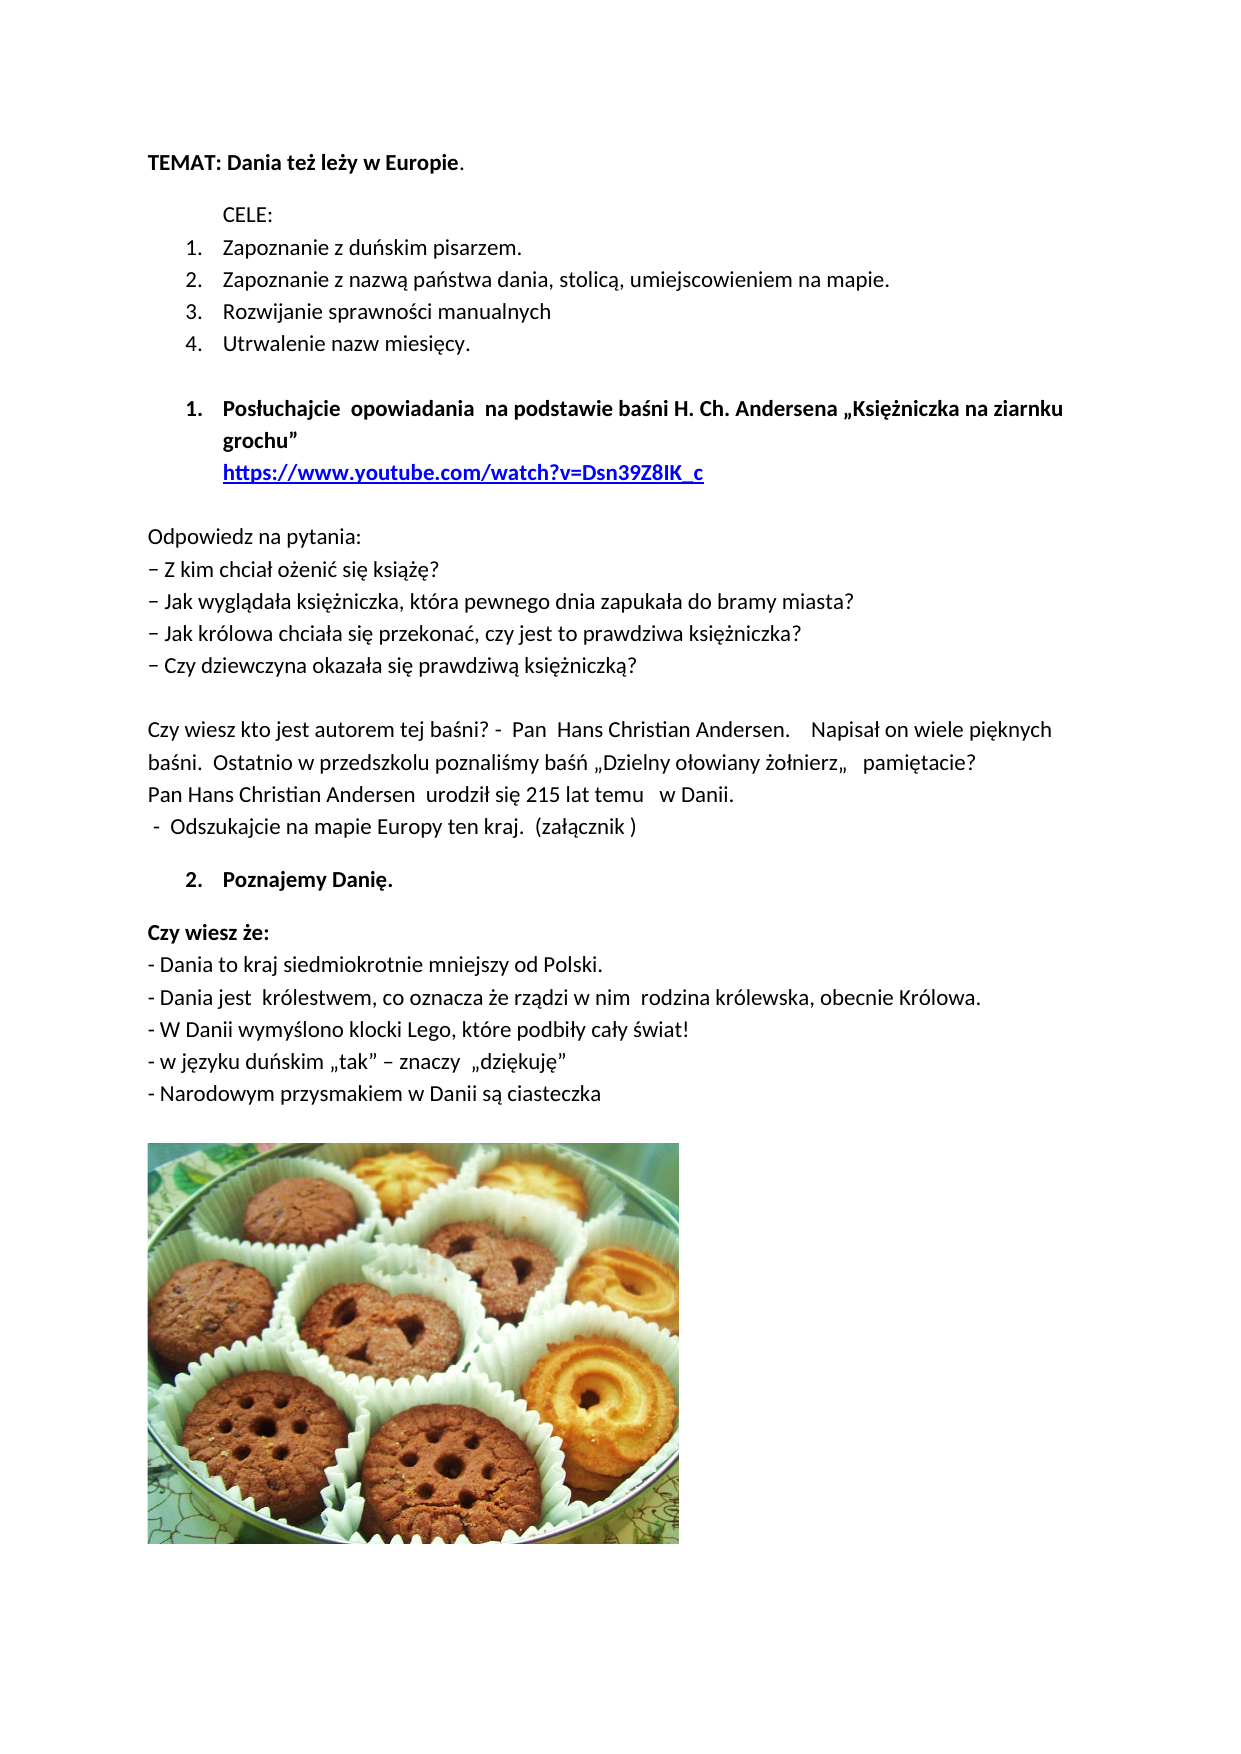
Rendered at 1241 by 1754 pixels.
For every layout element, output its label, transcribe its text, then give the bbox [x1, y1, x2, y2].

list Utrwalenie nazw miesięcy. [185, 329, 1093, 357]
list Zapoznanie z nazwą państwa dania, stolicą, umiejscowieniem na mapie. [185, 265, 1093, 293]
list Poznajemy Danię. [185, 865, 1093, 893]
text - Narodowym przysmakiem w Danii są ciasteczka [148, 1079, 1093, 1107]
text https://www.youtube.com/watch?v=Dsn39Z8IK_c [223, 458, 1093, 486]
list Posłuchajcie opowiadania na podstawie baśni H. Ch. Andersena „Księżniczka na ziarnku grochu” [185, 394, 1093, 454]
text Pan Hans Christian Andersen urodził się 215 lat temu w Danii. [148, 780, 1093, 808]
text - Odszukajcie na mapie Europy ten kraj. (załącznik ) [148, 812, 1093, 840]
text - Dania jest królestwem, co oznacza że rządzi w nim rodzina królewska, obecnie Królowa. [148, 983, 1093, 1011]
picture [147, 1143, 679, 1544]
list Zapoznanie z duńskim pisarzem. [185, 233, 1093, 261]
text Czy wiesz że: [148, 918, 1093, 946]
text − Jak królowa chciała się przekonać, czy jest to prawdziwa księżniczka? [148, 619, 1093, 647]
text - W Danii wymyślono klocki Lego, które podbiły cały świat! [148, 1015, 1093, 1043]
text - w języku duńskim „tak” – znaczy „dziękuję” [148, 1047, 1093, 1075]
text Czy wiesz kto jest autorem tej baśni? - Pan Hans Christian Andersen. Napisał on wiele pięknych baśni. Ostatnio w przedszkolu poznaliśmy baśń „Dzielny ołowiany żołnierz„ pamiętacie? [148, 716, 1093, 776]
text - Dania to kraj siedmiokrotnie mniejszy od Polski. [148, 950, 1093, 978]
text − Z kim chciał ożenić się książę? [148, 555, 1093, 583]
text Odpowiedz na pytania: [148, 522, 1093, 551]
text CELE: [223, 201, 1093, 229]
text − Jak wyglądała księżniczka, która pewnego dnia zapukała do bramy miasta? [148, 587, 1093, 615]
list Rozwijanie sprawności manualnych [185, 297, 1093, 325]
text TEMAT: Dania też leży w Europie. [148, 148, 1093, 176]
text − Czy dziewczyna okazała się prawdziwą księżniczką? [148, 651, 1093, 679]
